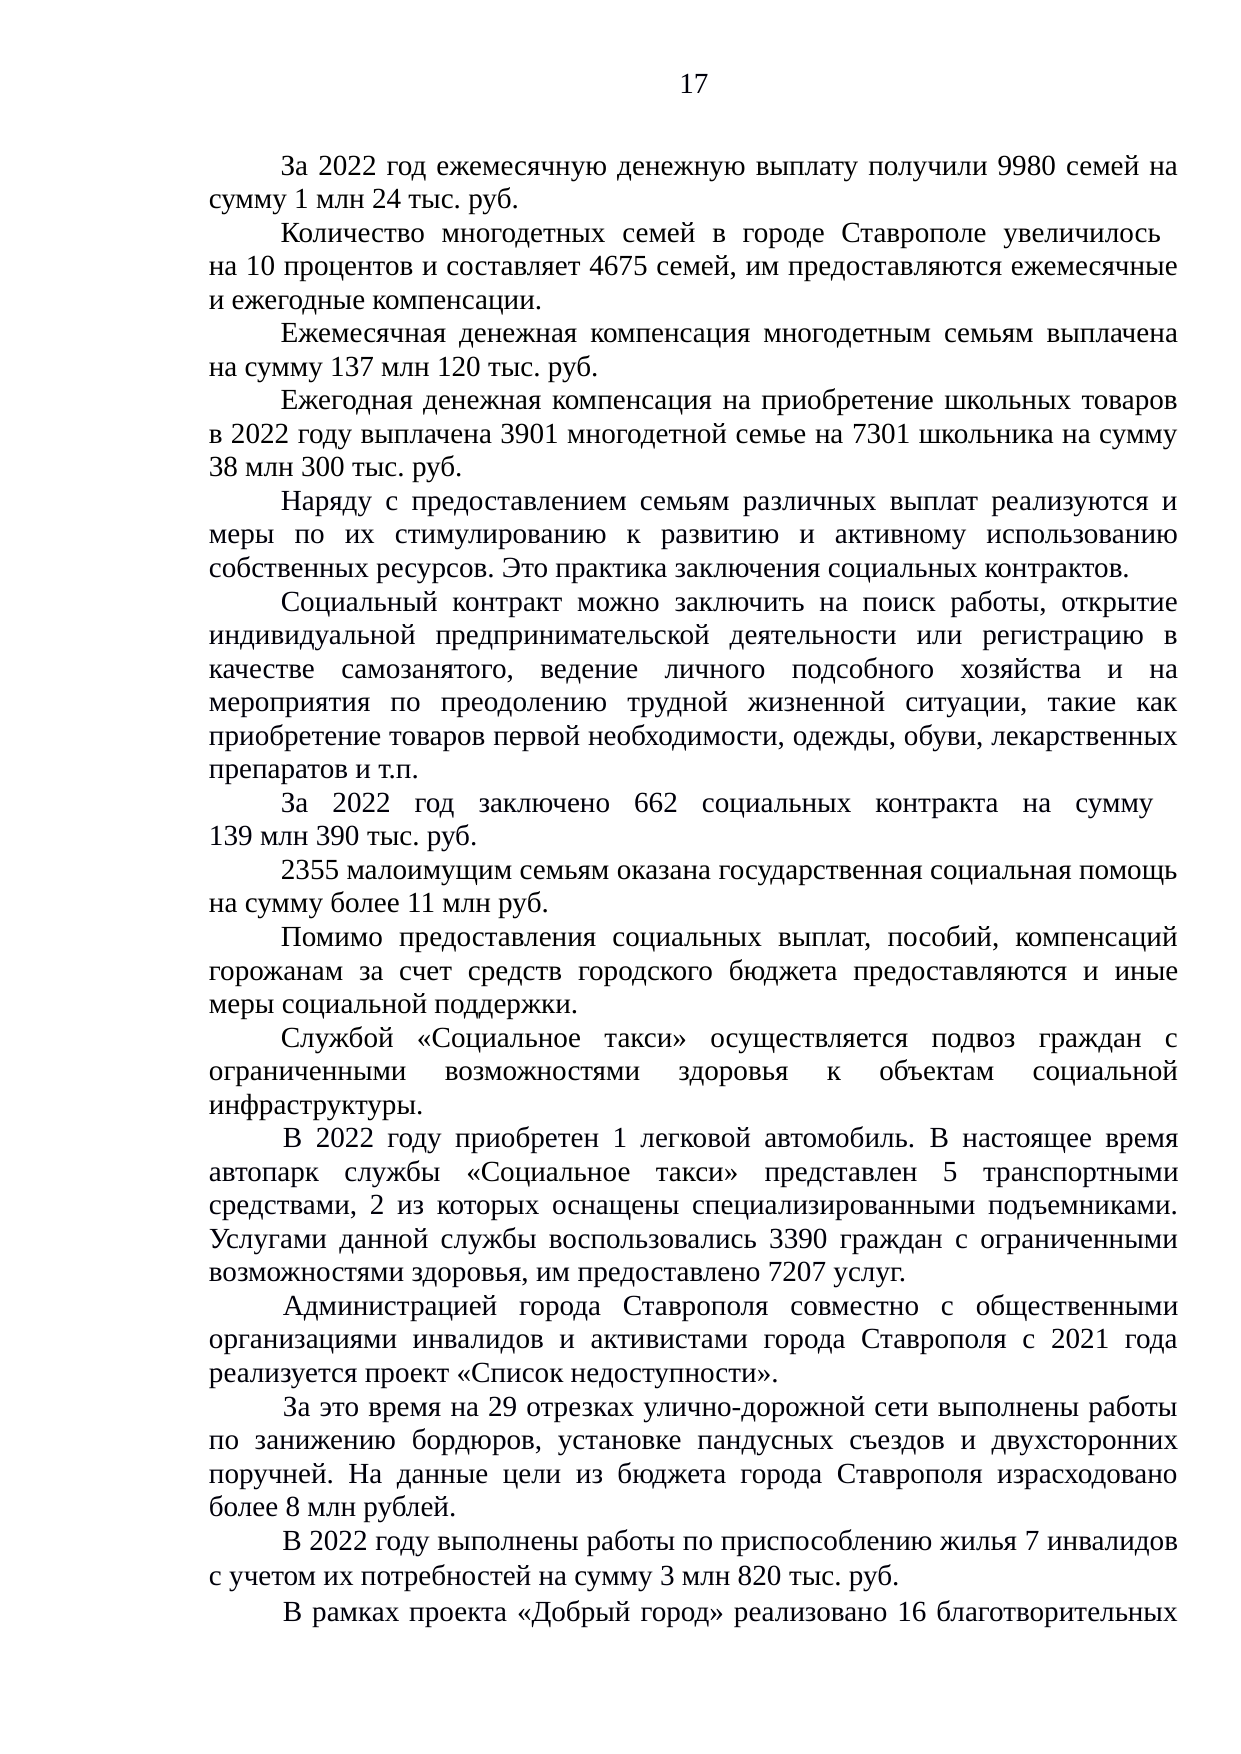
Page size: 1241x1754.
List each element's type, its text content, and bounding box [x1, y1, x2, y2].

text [209, 1594, 1179, 1627]
text Ежегодная денежная компенсация на приобретение школьных товаров в 2022 году выплачена 3901 многодетной семье на 7301 школьника на сумму 38 млн 300 тыс. руб. [208, 382, 1179, 483]
text В 2022 году приобретен 1 легковой автомобиль. В настоящее время автопарк службы «Социальное такси» представлен 5 транспортными средствами, 2 из которых оснащены специализированными подъемниками. Услугами данной службы воспользовались 3390 граждан с ограниченными возможностями здоровья, им предоставлено 7207 услуг. [209, 1120, 1179, 1188]
text За 2022 год ежемесячную денежную выплату получили 9980 семей на сумму 1 млн 24 тыс. руб. [208, 148, 1179, 215]
text Ежемесячная денежная компенсация многодетным семьям выплачена на сумму 137 млн 120 тыс. руб. [208, 315, 1179, 382]
text Службой «Социальное такси» осуществляется подвоз граждан с ограниченными возможностями здоровья к объектам социальной инфраструктуры. [209, 1020, 1179, 1120]
text В 2022 году выполнены работы по приспособлению жилья 7 инвалидов с учетом их потребностей на сумму 3 млн 820 тыс. руб. [209, 1523, 1179, 1592]
text За это время на 29 отрезках улично-дорожной сети выполнены работы по занижению бордюров, установке пандусных съездов и двухсторонних поручней. На данные цели из бюджета города Ставрополя израсходовано более 8 млн рублей. [209, 1389, 1179, 1523]
text Социальный контракт можно заключить на поиск работы, открытие индивидуальной предпринимательской деятельности или регистрацию в качестве самозанятого, ведение личного подсобного хозяйства и на мероприятия по преодолению трудной жизненной ситуации, такие как приобретение товаров первой необходимости, одежды, обуви, лекарственных препаратов и т.п. [209, 584, 1179, 785]
text За 2022 год заключено 662 социальных контракта на сумму 139 млн 390 тыс. руб. [209, 785, 1179, 852]
text В 2022 году приобретен 1 легковой автомобиль. В настоящее время автопарк службы «Социальное такси» представлен 5 транспортными средствами, 2 из которых оснащены специализированными подъемниками. Услугами данной службы воспользовались 3390 граждан с ограниченными возможностями здоровья, им предоставлено 7207 услуг. [209, 1254, 1179, 1288]
text Администрацией города Ставрополя совместно с общественными организациями инвалидов и активистами города Ставрополя с 2021 года реализуется проект «Список недоступности». [209, 1288, 1179, 1389]
text Наряду с предоставлением семьям различных выплат реализуются и меры по их стимулированию к развитию и активному использованию собственных ресурсов. Это практика заключения социальных контрактов. [209, 483, 1179, 584]
text 2355 малоимущим семьям оказана государственная социальная помощь на сумму более 11 млн руб. [209, 852, 1179, 919]
text Количество многодетных семей в городе Ставрополе увеличилось на 10 процентов и составляет 4675 семей, им предоставляются ежемесячные и ежегодные компенсации. [208, 215, 1179, 315]
text Помимо предоставления социальных выплат, пособий, компенсаций горожанам за счет средств городского бюджета предоставляются и иные меры социальной поддержки. [209, 919, 1179, 1020]
